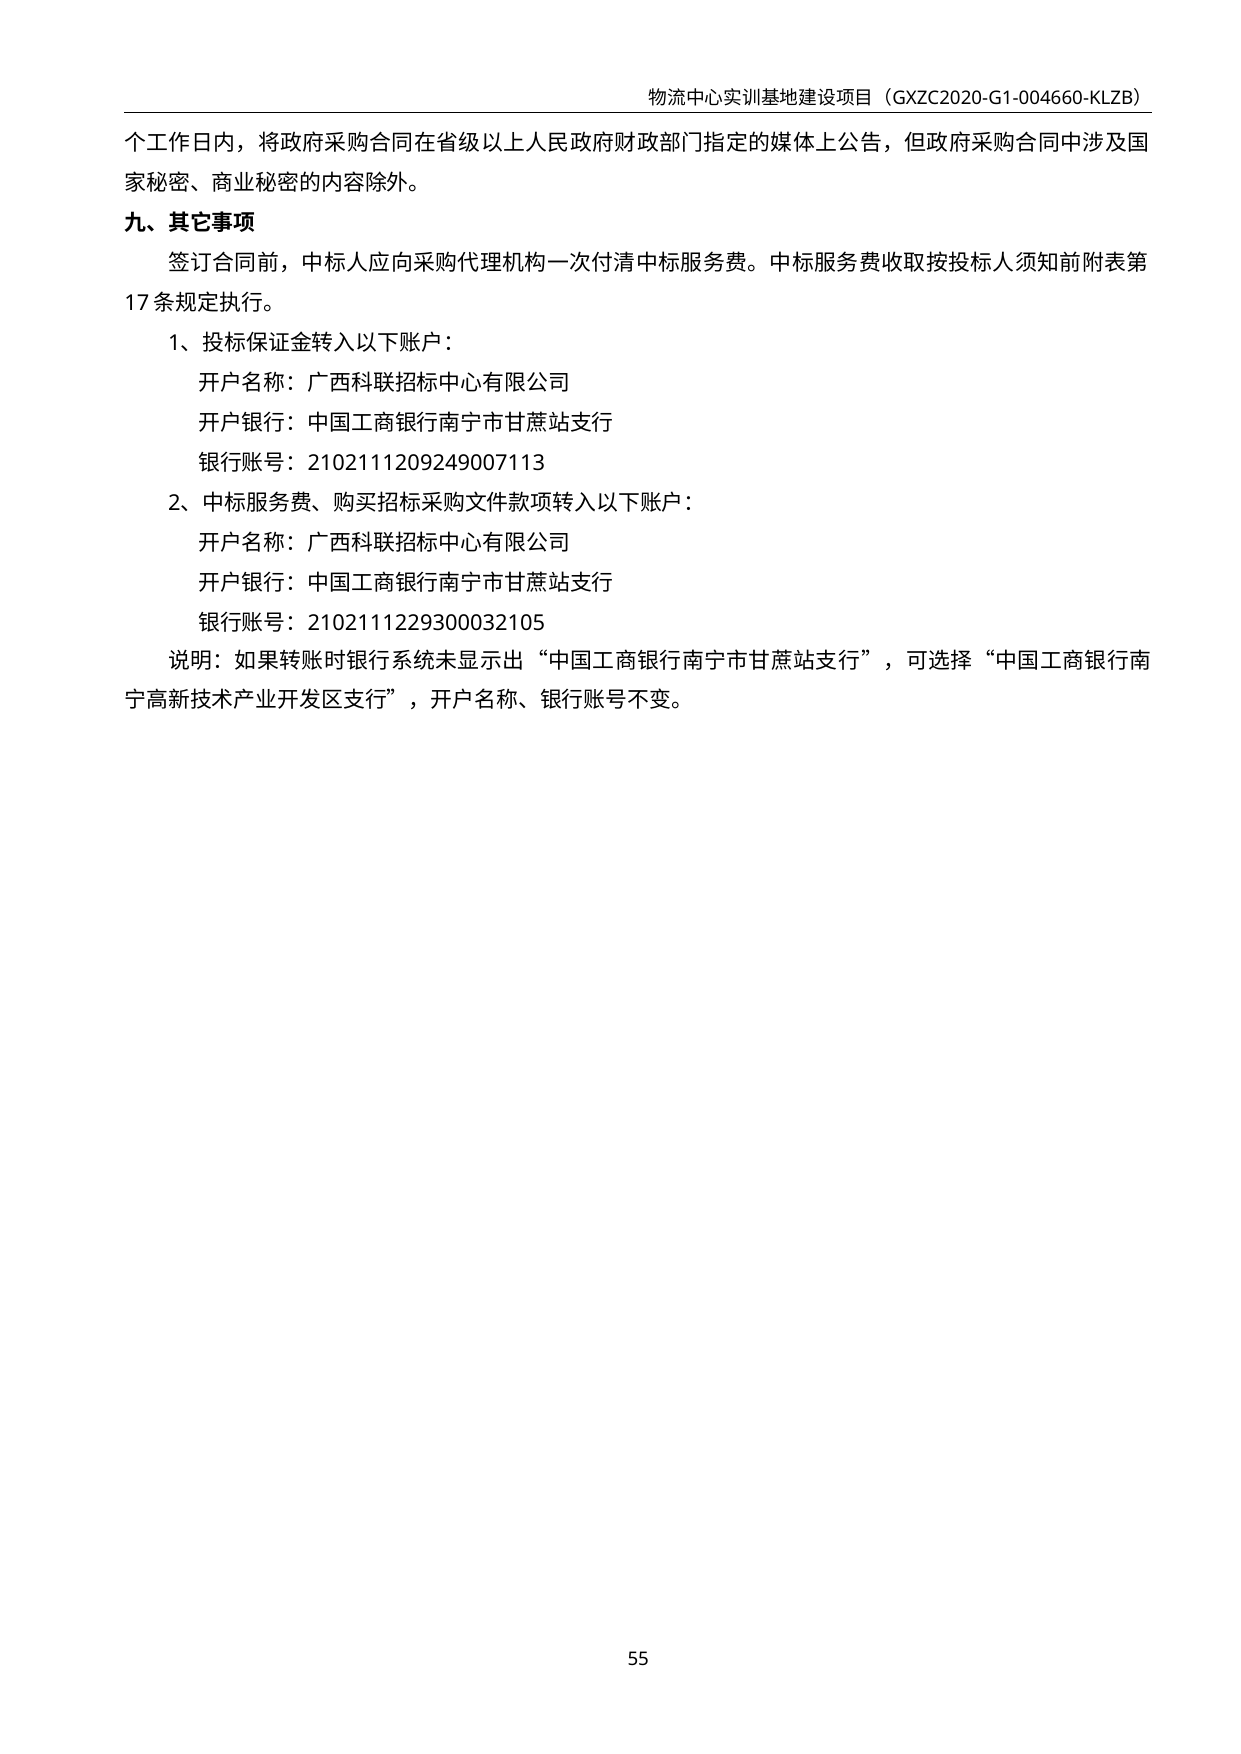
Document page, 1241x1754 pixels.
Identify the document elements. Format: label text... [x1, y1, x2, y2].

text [124, 118, 1152, 198]
text 银行账号：2102111229300032105 [124, 598, 1152, 638]
text 开户银行：中国工商银行南宁市甘蔗站支行 [124, 558, 1152, 598]
text 银行账号：2102111209249007113 [124, 438, 1152, 478]
text 开户银行：中国工商银行南宁市甘蔗站支行 [124, 398, 1152, 438]
text 说明：如果转账时银行系统未显示出“中国工商银行南宁市甘蔗站支行”，可选择“中国工商银行南宁高新技术产业开发区支行”，开户名称、银行账号不变。 [124, 638, 1152, 715]
text 开户名称：广西科联招标中心有限公司 [124, 358, 1152, 398]
text 签订合同前，中标人应向采购代理机构一次付清中标服务费。中标服务费收取按投标人须知前附表第17条规定执行。 [124, 238, 1152, 318]
text 九、其它事项 [124, 198, 1152, 238]
text 开户名称：广西科联招标中心有限公司 [124, 518, 1152, 558]
text 1、投标保证金转入以下账户： [124, 318, 1152, 358]
text 2、中标服务费、购买招标采购文件款项转入以下账户： [124, 478, 1152, 518]
